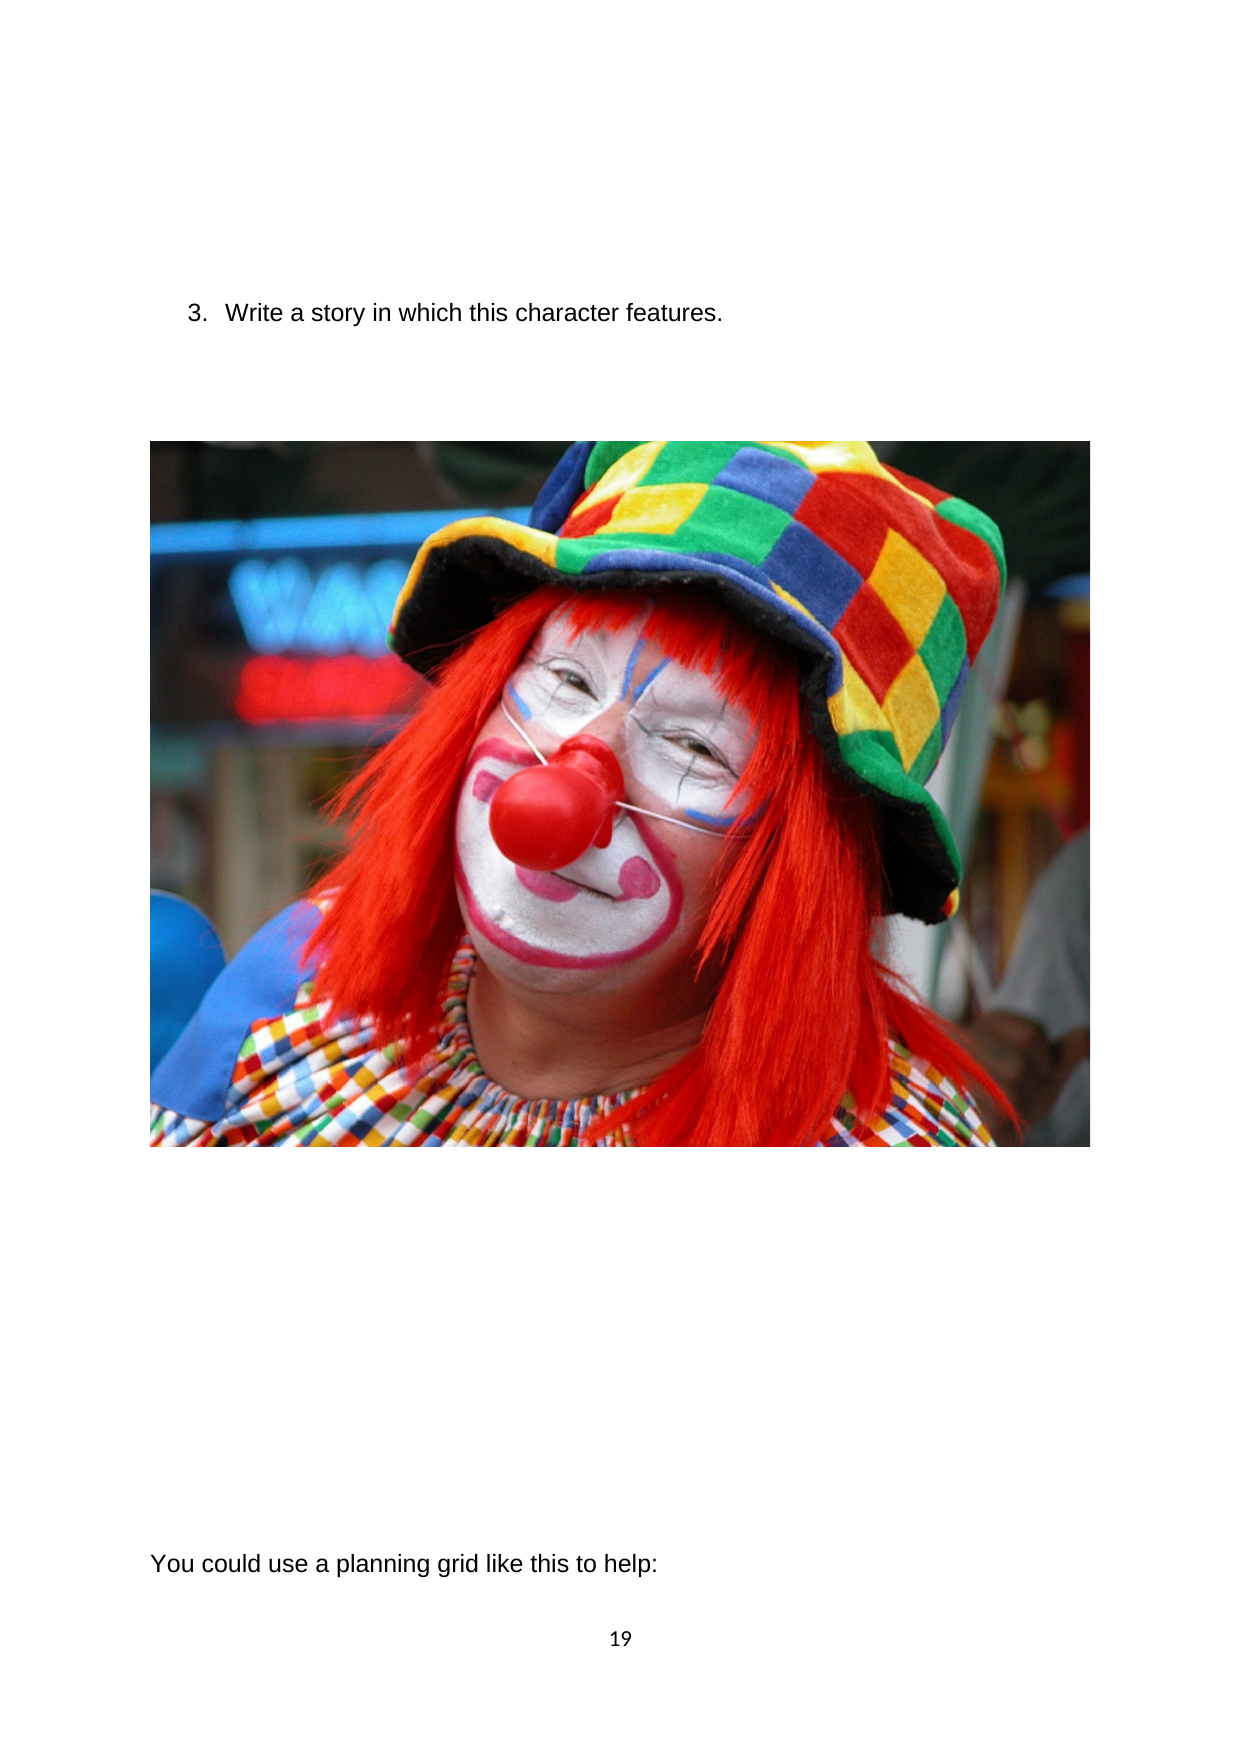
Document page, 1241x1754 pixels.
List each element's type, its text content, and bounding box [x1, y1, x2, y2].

list Write a story in which this character features. [187, 298, 1090, 326]
text You could use a planning grid like this to help: [150, 1549, 1090, 1578]
picture [150, 441, 1091, 1147]
